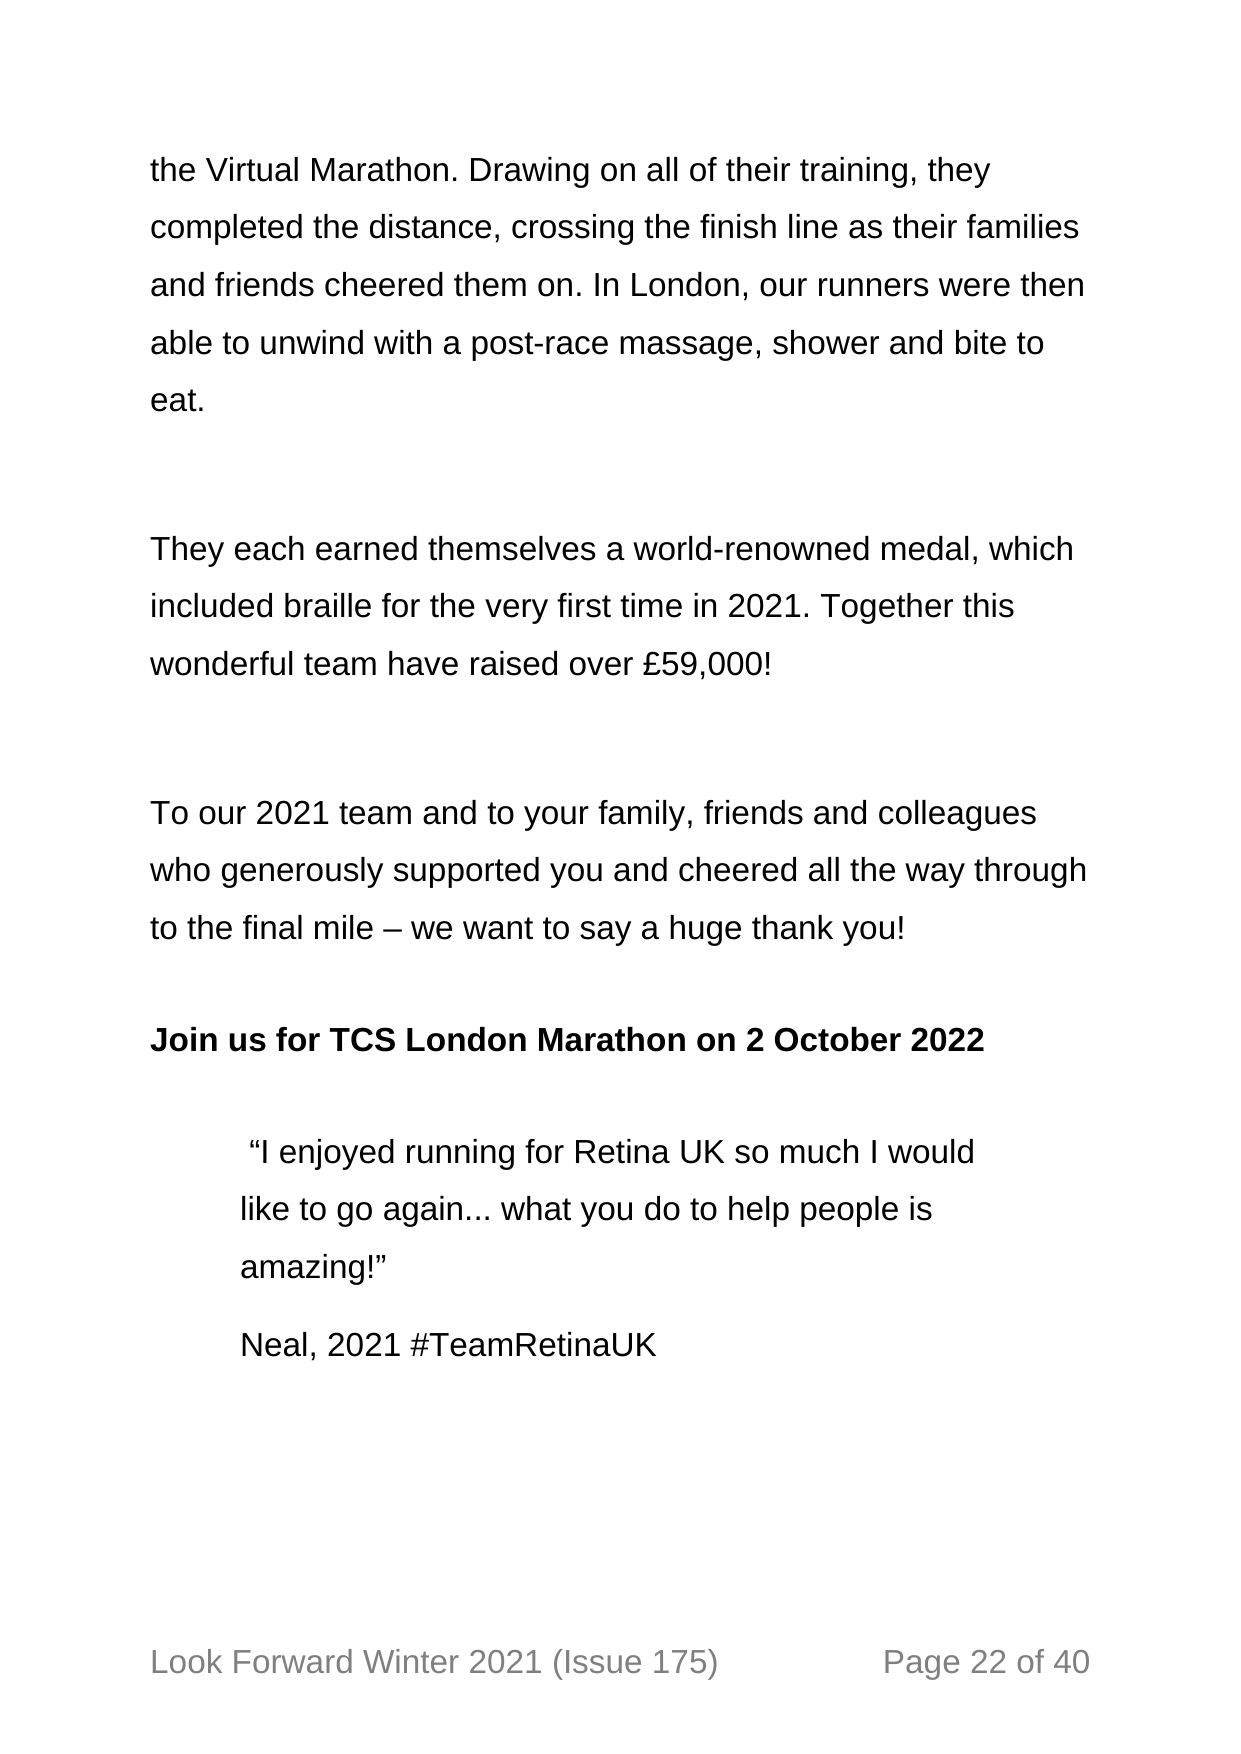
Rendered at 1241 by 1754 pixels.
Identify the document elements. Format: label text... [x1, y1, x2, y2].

subtitle Join us for TCS London Marathon on 2 October 2022 [150, 1020, 1090, 1058]
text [150, 150, 1090, 419]
text They each earned themselves a world-renowned medal, which included braille for the very first time in 2021. Together this wonderful team have raised over £59,000! [150, 529, 1090, 683]
text Neal, 2021 #TeamRetinaUK [240, 1326, 1000, 1364]
text To our 2021 team and to your family, friends and colleagues who generously supported you and cheered all the way through to the final mile – we want to say a huge thank you! [150, 793, 1090, 946]
text “I enjoyed running for Retina UK so much I would like to go again... what you do to help people is amazing!” [240, 1132, 1000, 1286]
